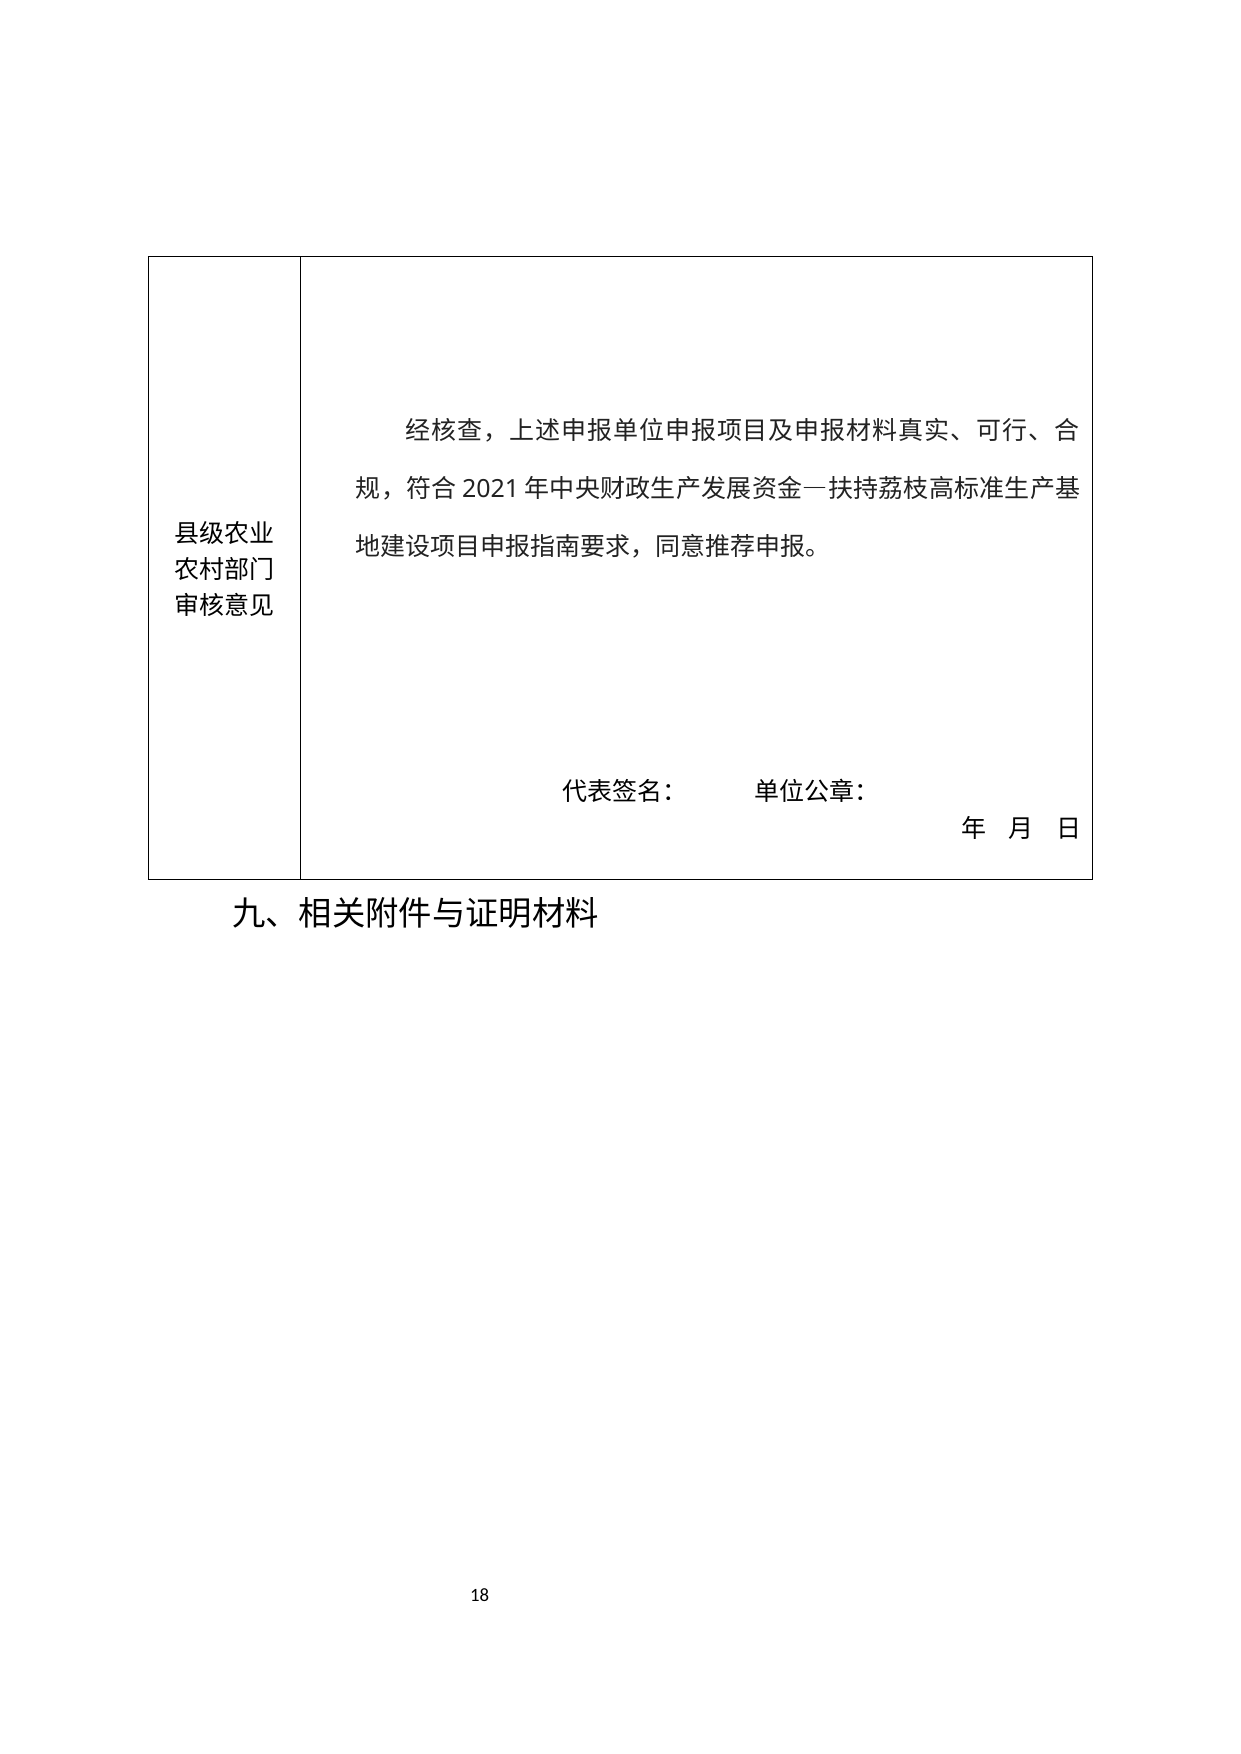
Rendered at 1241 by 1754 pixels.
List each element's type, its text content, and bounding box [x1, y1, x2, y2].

table_cell 经核查，上述申报单位申报项目及申报材料真实、可行、合规，符合2021年中央财政生产发展资金—扶持荔枝高标准生产基地建设项目申报指南要求，同意推荐申报。 代表签名： 单位公章： 年 月 日 [301, 257, 1092, 878]
list 九、相关附件与证明材料 [165, 880, 1075, 941]
table_cell 县级农业 农村部门 审核意见 [149, 257, 300, 878]
